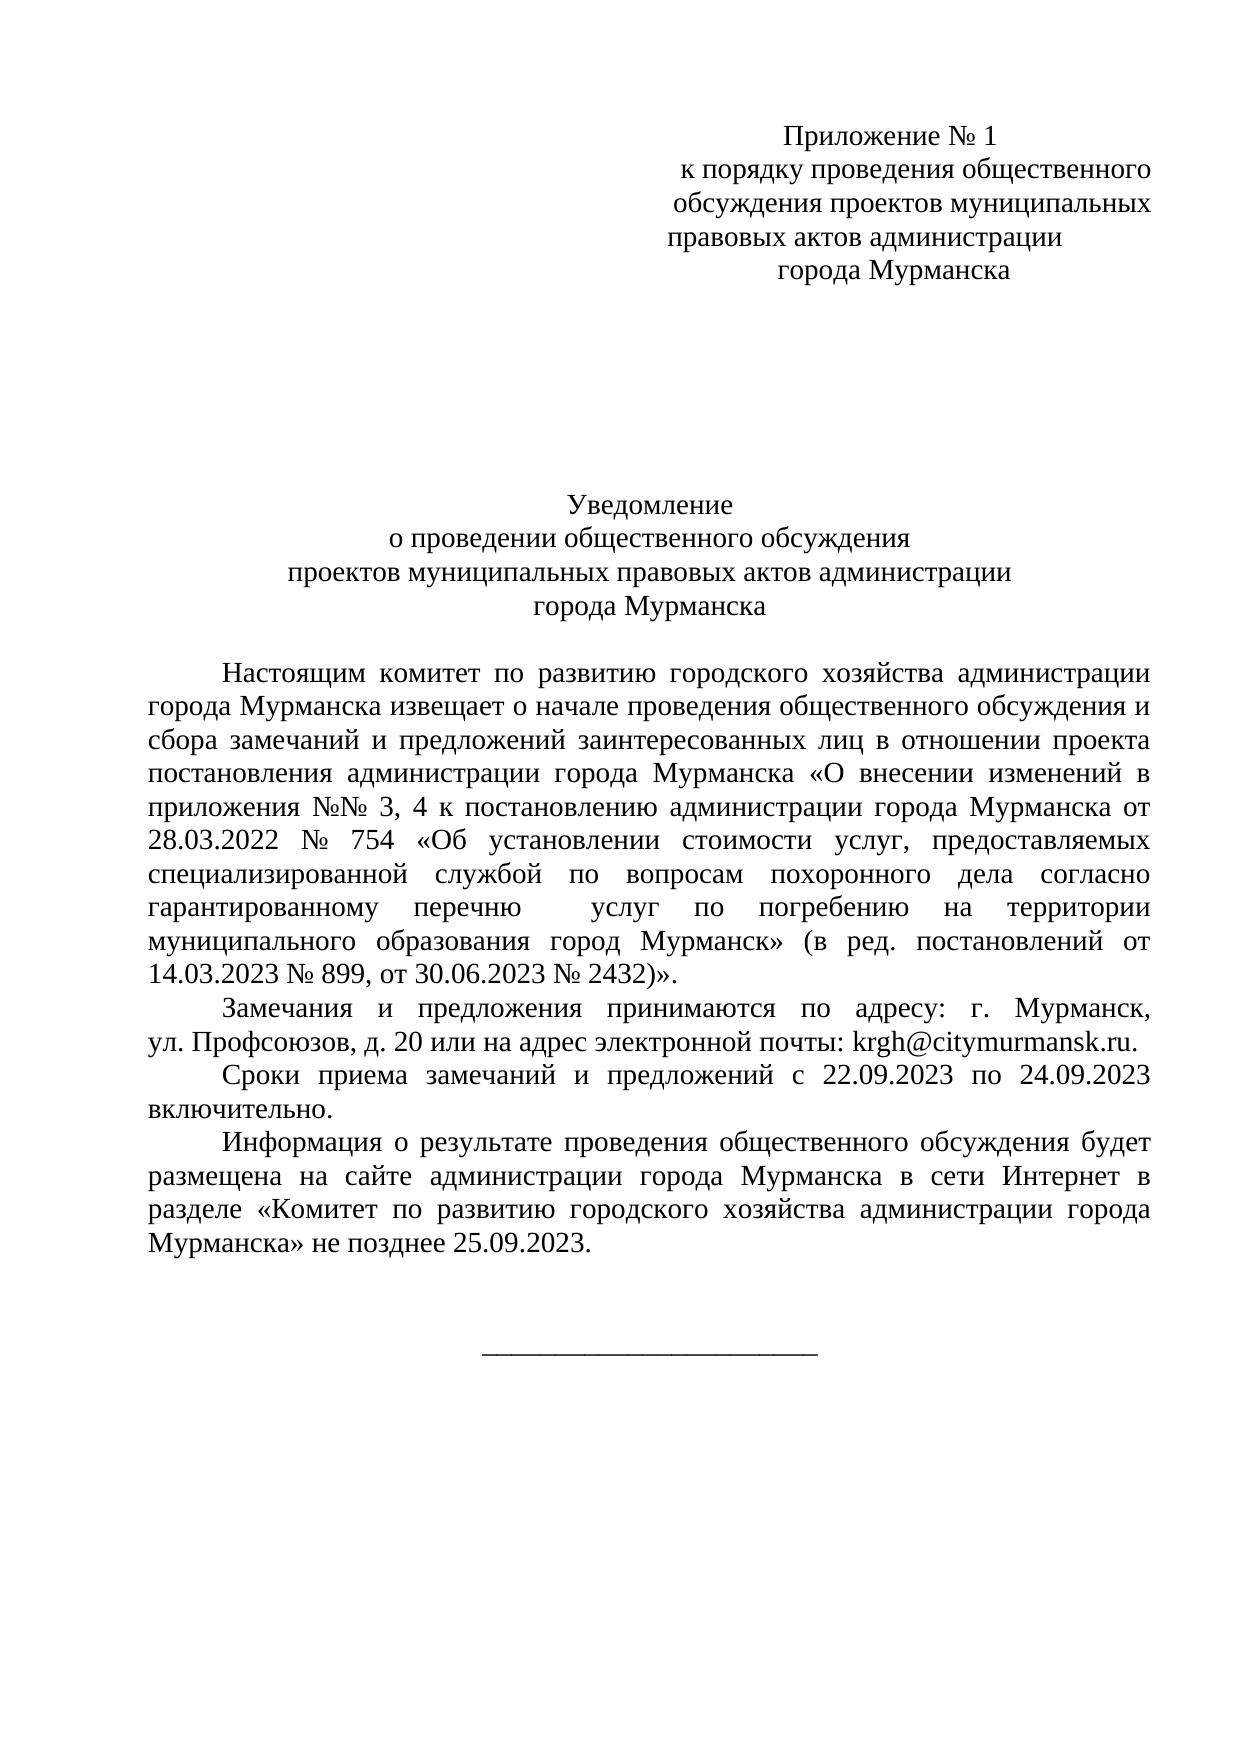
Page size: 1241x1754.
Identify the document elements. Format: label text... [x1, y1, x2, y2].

text Уведомление [148, 487, 1152, 521]
text Настоящим комитет по развитию городского хозяйства администрации города Мурманска извещает о начале проведения общественного обсуждения и сбора замечаний и предложений заинтересованных лиц в отношении проекта постановления администрации города Мурманска «О внесении изменений в приложения №№ 3, 4 к постановлению администрации города Мурманска от 28.03.2022 № 754 «Об установлении стоимости услуг, предоставляемых специализированной службой по вопросам похоронного дела согласно гарантированному перечню услуг по погребению на территории муниципального образования город Мурманск» (в ред. постановлений от 14.03.2023 № 899, от 30.06.2023 № 2432)». [148, 655, 1152, 990]
text о проведении общественного обсуждения [148, 521, 1152, 554]
text города Мурманска [148, 252, 1152, 286]
text правовых актов администрации [148, 219, 1152, 252]
text _______________________ [148, 1326, 1152, 1359]
text проектов муниципальных правовых актов администрации [148, 554, 1152, 588]
text Приложение № 1 [148, 118, 1152, 152]
text Информация о результате проведения общественного обсуждения будет размещена на сайте администрации города Мурманска в сети Интернет в разделе «Комитет по развитию городского хозяйства администрации города Мурманска» не позднее 25.09.2023. [148, 1124, 1152, 1258]
text Сроки приема замечаний и предложений с 22.09.2023 по 24.09.2023 включительно. [148, 1057, 1152, 1124]
text города Мурманска [148, 588, 1152, 621]
text Замечания и предложения принимаются по адресу: г. Мурманск, ул. Профсоюзов, д. 20 или на адрес электронной почты: krgh@citymurmansk.ru. [148, 990, 1152, 1057]
text к порядку проведения общественного обсуждения проектов муниципальных [148, 152, 1152, 219]
